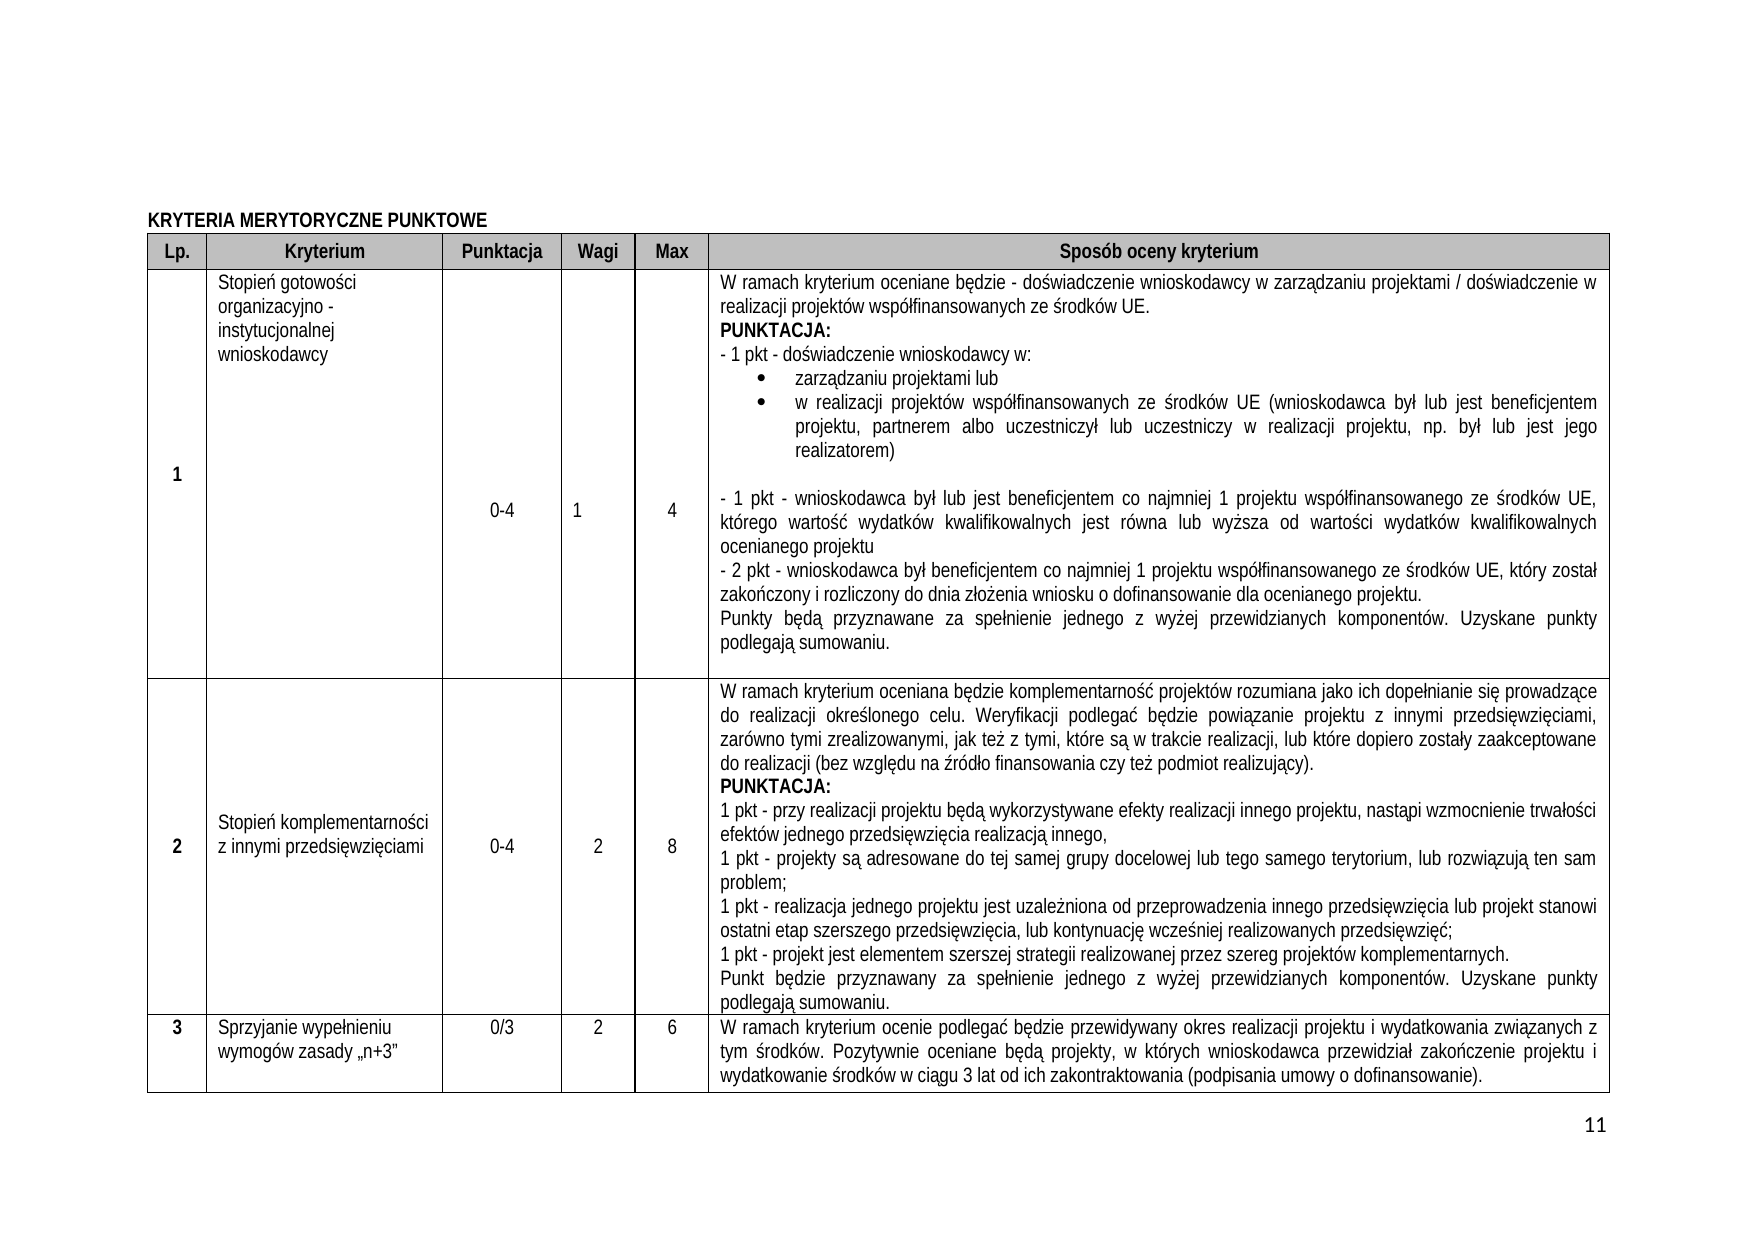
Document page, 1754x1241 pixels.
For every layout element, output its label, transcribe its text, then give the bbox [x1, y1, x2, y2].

table_cell 0/3 [443, 1015, 561, 1092]
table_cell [709, 1015, 1609, 1092]
table_cell 1 [562, 270, 634, 677]
table_header Punktacja [443, 234, 561, 269]
table_cell Stopień komplementarności z innymi przedsięwzięciami [207, 679, 442, 1014]
table_cell 1 [148, 270, 206, 677]
text KRYTERIA MERYTORYCZNE PUNKTOWE [148, 208, 1606, 232]
table_cell 4 [636, 270, 708, 677]
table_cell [207, 1015, 442, 1092]
table_cell 2 [148, 679, 206, 1014]
table_cell 6 [636, 1015, 708, 1092]
table_cell 0-4 [443, 679, 561, 1014]
table_header Kryterium [207, 234, 442, 269]
table_header Sposób oceny kryterium [709, 234, 1609, 269]
table_cell 0-4 [443, 270, 561, 677]
table_header Wagi [562, 234, 634, 269]
table_cell 2 [562, 679, 634, 1014]
table_header Lp. [148, 234, 206, 269]
table_cell W ramach kryterium oceniane będzie - doświadczenie wnioskodawcy w zarządzaniu projektami / doświadczenie w realizacji projektów współfinansowanych ze środków UE. PUNKTACJA: - 1 pkt - doświadczenie wnioskodawcy w: zarządzaniu projektami lub w realizacji projektów współfinansowanych ze środków UE (wnioskodawca był lub jest beneficjentem projektu, partnerem albo uczestniczył lub uczestniczy w realizacji projektu, np. był lub jest jego realizatorem) - 1 pkt - wnioskodawca był lub jest beneficjentem co najmniej 1 projektu współfinansowanego ze środków UE, którego wartość wydatków kwalifikowalnych jest równa lub wyższa od wartości wydatków kwalifikowalnych ocenianego projektu - 2 pkt - wnioskodawca był beneficjentem co najmniej 1 projektu współfinansowanego ze środków UE, który został zakończony i rozliczony do dnia złożenia wniosku o dofinansowanie dla ocenianego projektu. Punkty będą przyznawane za spełnienie jednego z wyżej przewidzianych komponentów. Uzyskane punkty podlegają sumowaniu. [709, 270, 1609, 677]
table_cell 2 [562, 1015, 634, 1092]
table_header Max [636, 234, 708, 269]
table_cell 8 [636, 679, 708, 1014]
table_cell 3 [148, 1015, 206, 1092]
table_cell Stopień gotowości organizacyjno - instytucjonalnej wnioskodawcy [207, 270, 442, 677]
table_cell W ramach kryterium oceniana będzie komplementarność projektów rozumiana jako ich dopełnianie się prowadzące do realizacji określonego celu. Weryfikacji podlegać będzie powiązanie projektu z innymi przedsięwzięciami, zarówno tymi zrealizowanymi, jak też z tymi, które są w trakcie realizacji, lub które dopiero zostały zaakceptowane do realizacji (bez względu na źródło finansowania czy też podmiot realizujący). PUNKTACJA: 1 pkt - przy realizacji projektu będą wykorzystywane efekty realizacji innego projektu, nastąpi wzmocnienie trwałości efektów jednego przedsięwzięcia realizacją innego, 1 pkt - projekty są adresowane do tej samej grupy docelowej lub tego samego terytorium, lub rozwiązują ten sam problem; 1 pkt - realizacja jednego projektu jest uzależniona od przeprowadzenia innego przedsięwzięcia lub projekt stanowi ostatni etap szerszego przedsięwzięcia, lub kontynuację wcześniej realizowanych przedsięwzięć; 1 pkt - projekt jest elementem szerszej strategii realizowanej przez szereg projektów komplementarnych. Punkt będzie przyznawany za spełnienie jednego z wyżej przewidzianych komponentów. Uzyskane punkty podlegają sumowaniu. [709, 679, 1609, 1014]
